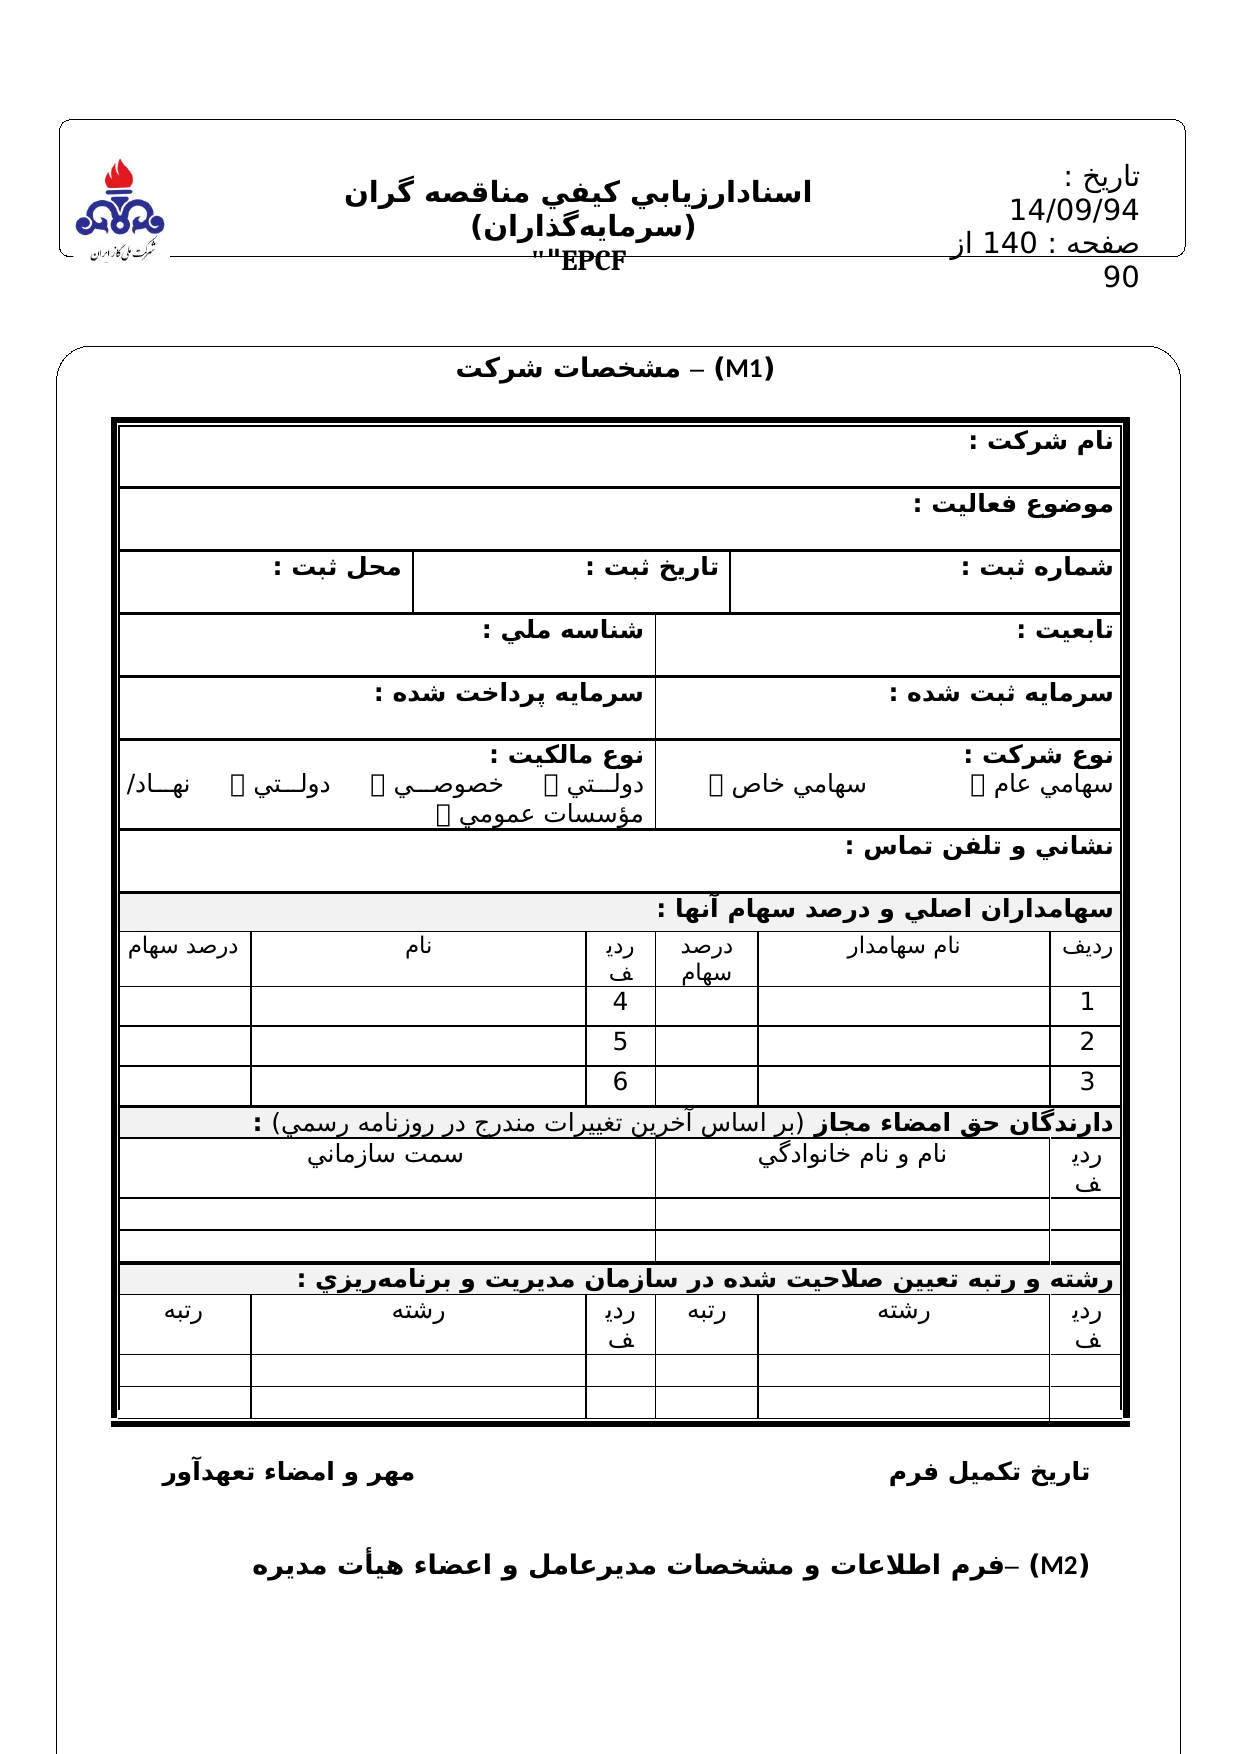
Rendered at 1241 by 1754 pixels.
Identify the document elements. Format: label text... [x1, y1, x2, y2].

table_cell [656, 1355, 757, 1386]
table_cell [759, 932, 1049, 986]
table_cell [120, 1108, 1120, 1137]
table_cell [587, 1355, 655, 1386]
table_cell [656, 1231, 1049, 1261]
text (M1) – مشخصات شركت [150, 351, 1090, 384]
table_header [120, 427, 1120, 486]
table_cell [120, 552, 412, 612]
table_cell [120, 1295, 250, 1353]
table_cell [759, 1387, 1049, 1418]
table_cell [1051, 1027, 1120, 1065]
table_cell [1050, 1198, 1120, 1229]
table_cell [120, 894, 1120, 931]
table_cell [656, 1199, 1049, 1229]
picture [73, 158, 170, 263]
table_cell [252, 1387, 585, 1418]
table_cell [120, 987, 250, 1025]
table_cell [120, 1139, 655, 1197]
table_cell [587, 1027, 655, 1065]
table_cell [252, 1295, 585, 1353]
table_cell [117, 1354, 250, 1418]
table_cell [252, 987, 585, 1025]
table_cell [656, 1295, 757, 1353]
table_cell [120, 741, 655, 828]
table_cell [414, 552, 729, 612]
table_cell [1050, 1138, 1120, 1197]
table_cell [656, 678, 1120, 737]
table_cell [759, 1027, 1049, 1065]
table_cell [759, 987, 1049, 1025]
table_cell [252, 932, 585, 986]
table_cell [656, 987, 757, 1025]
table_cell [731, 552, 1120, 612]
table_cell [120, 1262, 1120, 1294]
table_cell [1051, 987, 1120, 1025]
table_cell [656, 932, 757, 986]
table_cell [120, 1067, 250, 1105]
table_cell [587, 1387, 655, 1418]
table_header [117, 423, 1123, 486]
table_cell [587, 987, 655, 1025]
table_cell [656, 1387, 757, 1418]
text تاريخ تكميل فرم مهر و امضاء تعهدآور [150, 1458, 1090, 1487]
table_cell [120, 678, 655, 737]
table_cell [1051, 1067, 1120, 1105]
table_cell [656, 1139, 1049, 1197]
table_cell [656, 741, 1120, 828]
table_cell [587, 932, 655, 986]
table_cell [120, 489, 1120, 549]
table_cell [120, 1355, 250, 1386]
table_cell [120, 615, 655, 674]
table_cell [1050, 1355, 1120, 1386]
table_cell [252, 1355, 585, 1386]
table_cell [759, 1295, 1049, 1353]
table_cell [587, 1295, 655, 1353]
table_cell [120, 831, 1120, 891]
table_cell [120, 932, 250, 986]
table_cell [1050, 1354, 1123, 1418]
text (M2) –فرم اطلاعات و مشخصات مديرعامل و اعضاء هيأت مديره [150, 1548, 1090, 1581]
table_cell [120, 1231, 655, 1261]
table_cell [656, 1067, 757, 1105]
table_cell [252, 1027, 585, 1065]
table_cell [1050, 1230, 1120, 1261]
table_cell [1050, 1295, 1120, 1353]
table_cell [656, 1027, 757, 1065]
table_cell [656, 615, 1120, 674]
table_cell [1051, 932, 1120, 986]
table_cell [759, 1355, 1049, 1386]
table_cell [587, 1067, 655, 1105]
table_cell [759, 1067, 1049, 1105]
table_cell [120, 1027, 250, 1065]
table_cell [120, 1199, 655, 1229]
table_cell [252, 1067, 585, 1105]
